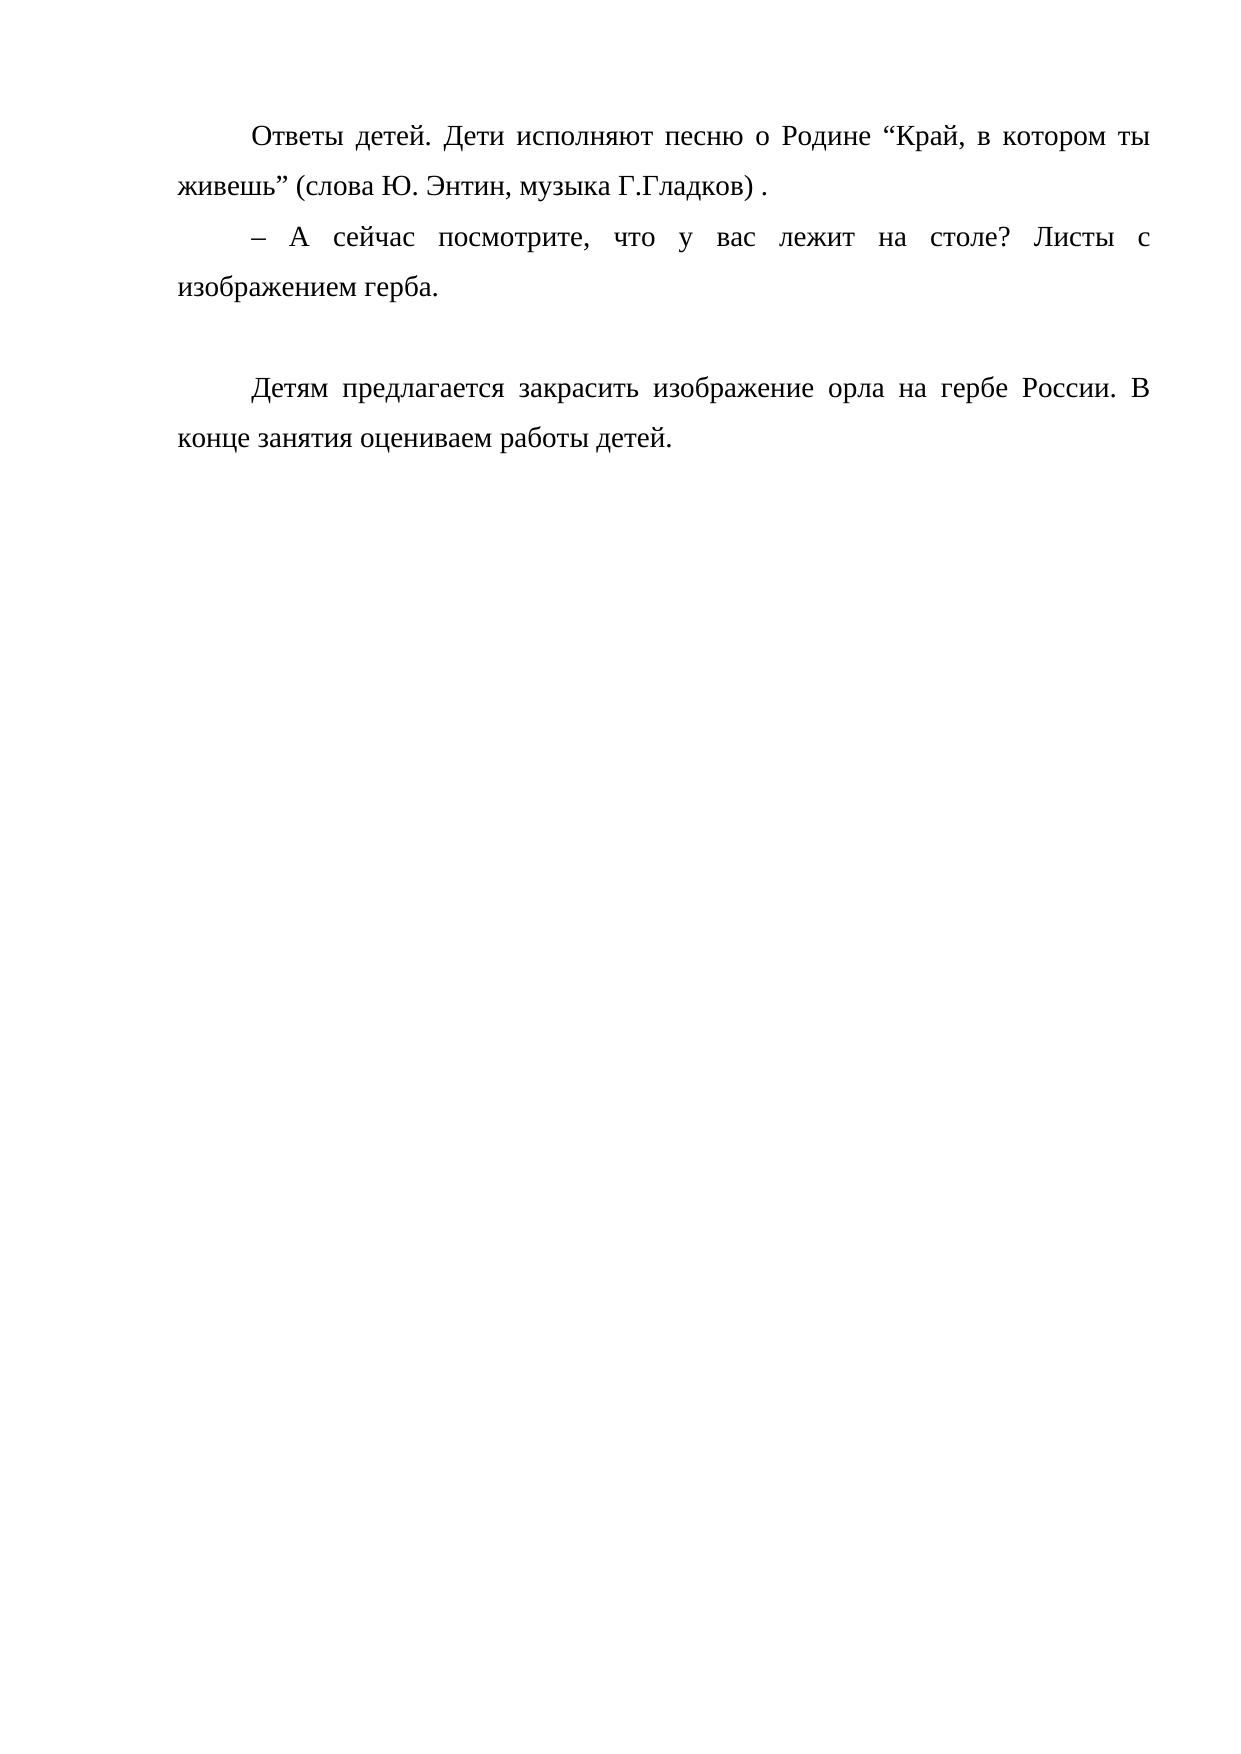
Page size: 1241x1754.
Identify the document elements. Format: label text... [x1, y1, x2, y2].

text – А сейчас посмотрите, что у вас лежит на столе? Листы с изображением герба. [177, 219, 1152, 303]
text Ответы детей. Дети исполняют песню о Родине “Край, в котором ты живешь” (слова Ю. Энтин, музыка Г.Гладков) . [177, 118, 1152, 202]
text Детям предлагается закрасить изображение орла на гербе России. В конце занятия оцениваем работы детей. [177, 370, 1152, 453]
